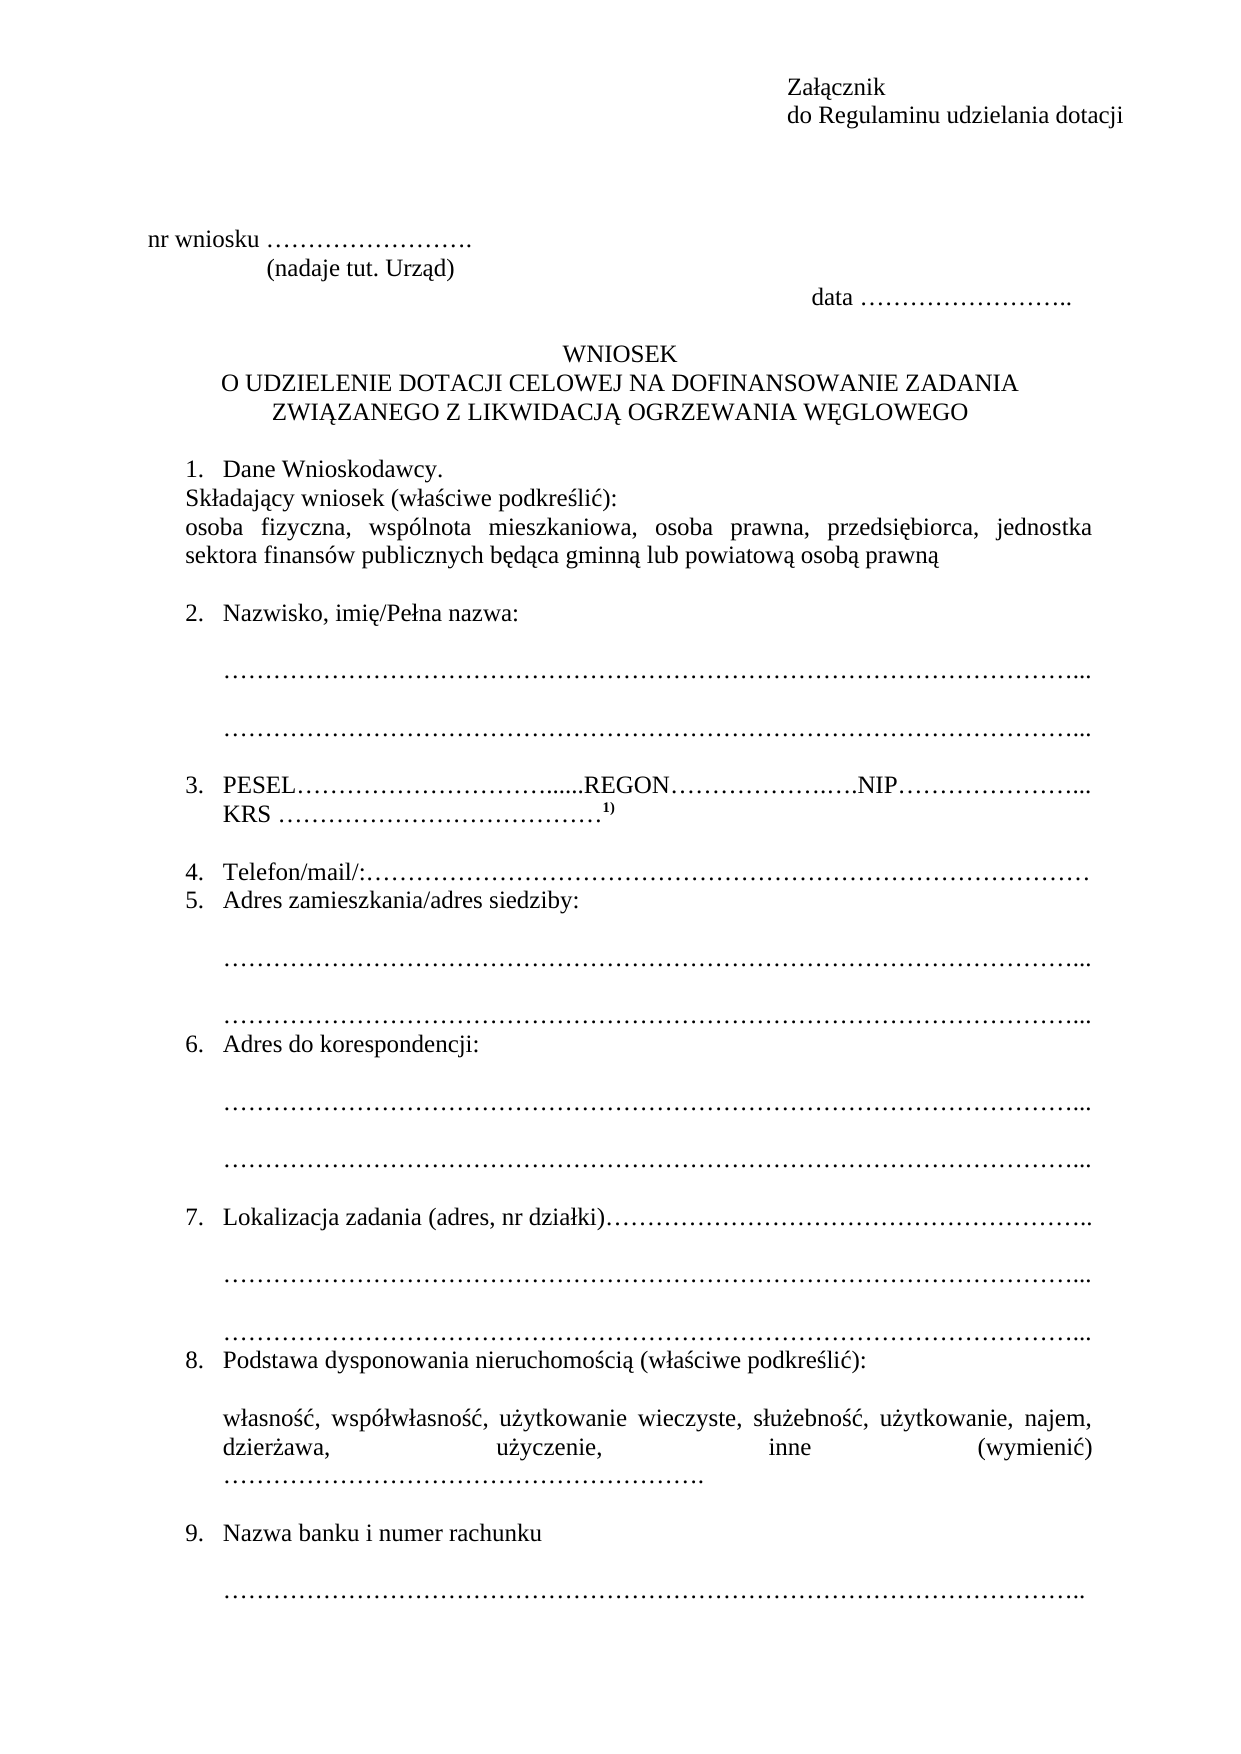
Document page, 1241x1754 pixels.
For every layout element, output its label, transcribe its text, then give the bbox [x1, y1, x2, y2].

text WNIOSEK [148, 339, 1093, 368]
list PESEL…………………………......REGON……………….….NIP…………………... [185, 771, 1093, 799]
text Składający wniosek (właściwe podkreślić): [185, 483, 1093, 512]
list …………………………………………………………………………………………... [223, 1259, 1093, 1288]
list …………………………………………………………………………………………... [223, 1317, 1093, 1346]
text (nadaje tut. Urząd) [148, 253, 1093, 282]
list KRS …………………………………1) [223, 799, 1093, 828]
list ………………………………………………………………………………………….. [223, 1576, 1093, 1604]
list Lokalizacja zadania (adres, nr działki)………………………………………………….. [185, 1202, 1093, 1231]
list własność, współwłasność, użytkowanie wieczyste, służebność, użytkowanie, najem, dzierżawa, użyczenie, inne (wymienić)…………………………………………………. [223, 1403, 1093, 1489]
list …………………………………………………………………………………………... [223, 943, 1093, 972]
list Adres do korespondencji: [185, 1029, 1093, 1058]
list Telefon/mail/:…………………………………………………………………………… [185, 857, 1093, 886]
text O UDZIELENIE DOTACJI CELOWEJ NA DOFINANSOWANIE ZADANIA ZWIĄZANEGO Z LIKWIDACJĄ OGRZEWANIA WĘGLOWEGO [148, 368, 1093, 426]
list …………………………………………………………………………………………... [223, 713, 1093, 742]
list Podstawa dysponowania nieruchomością (właściwe podkreślić): [185, 1346, 1093, 1374]
list Adres zamieszkania/adres siedziby: [185, 886, 1093, 914]
list …………………………………………………………………………………………... [223, 656, 1093, 684]
text osoba fizyczna, wspólnota mieszkaniowa, osoba prawna, przedsiębiorca, jednostka sektora finansów publicznych będąca gminną lub powiatową osobą prawną [185, 512, 1093, 569]
list …………………………………………………………………………………………... [223, 1001, 1093, 1029]
list Nazwisko, imię/Pełna nazwa: [185, 598, 1093, 627]
list Nazwa banku i numer rachunku [185, 1518, 1093, 1547]
text nr wniosku ……………………. [148, 224, 1093, 253]
list …………………………………………………………………………………………... [223, 1087, 1093, 1116]
list Dane Wnioskodawcy. [185, 454, 1093, 483]
list …………………………………………………………………………………………... [223, 1144, 1093, 1173]
text data …………………….. [738, 282, 1093, 311]
